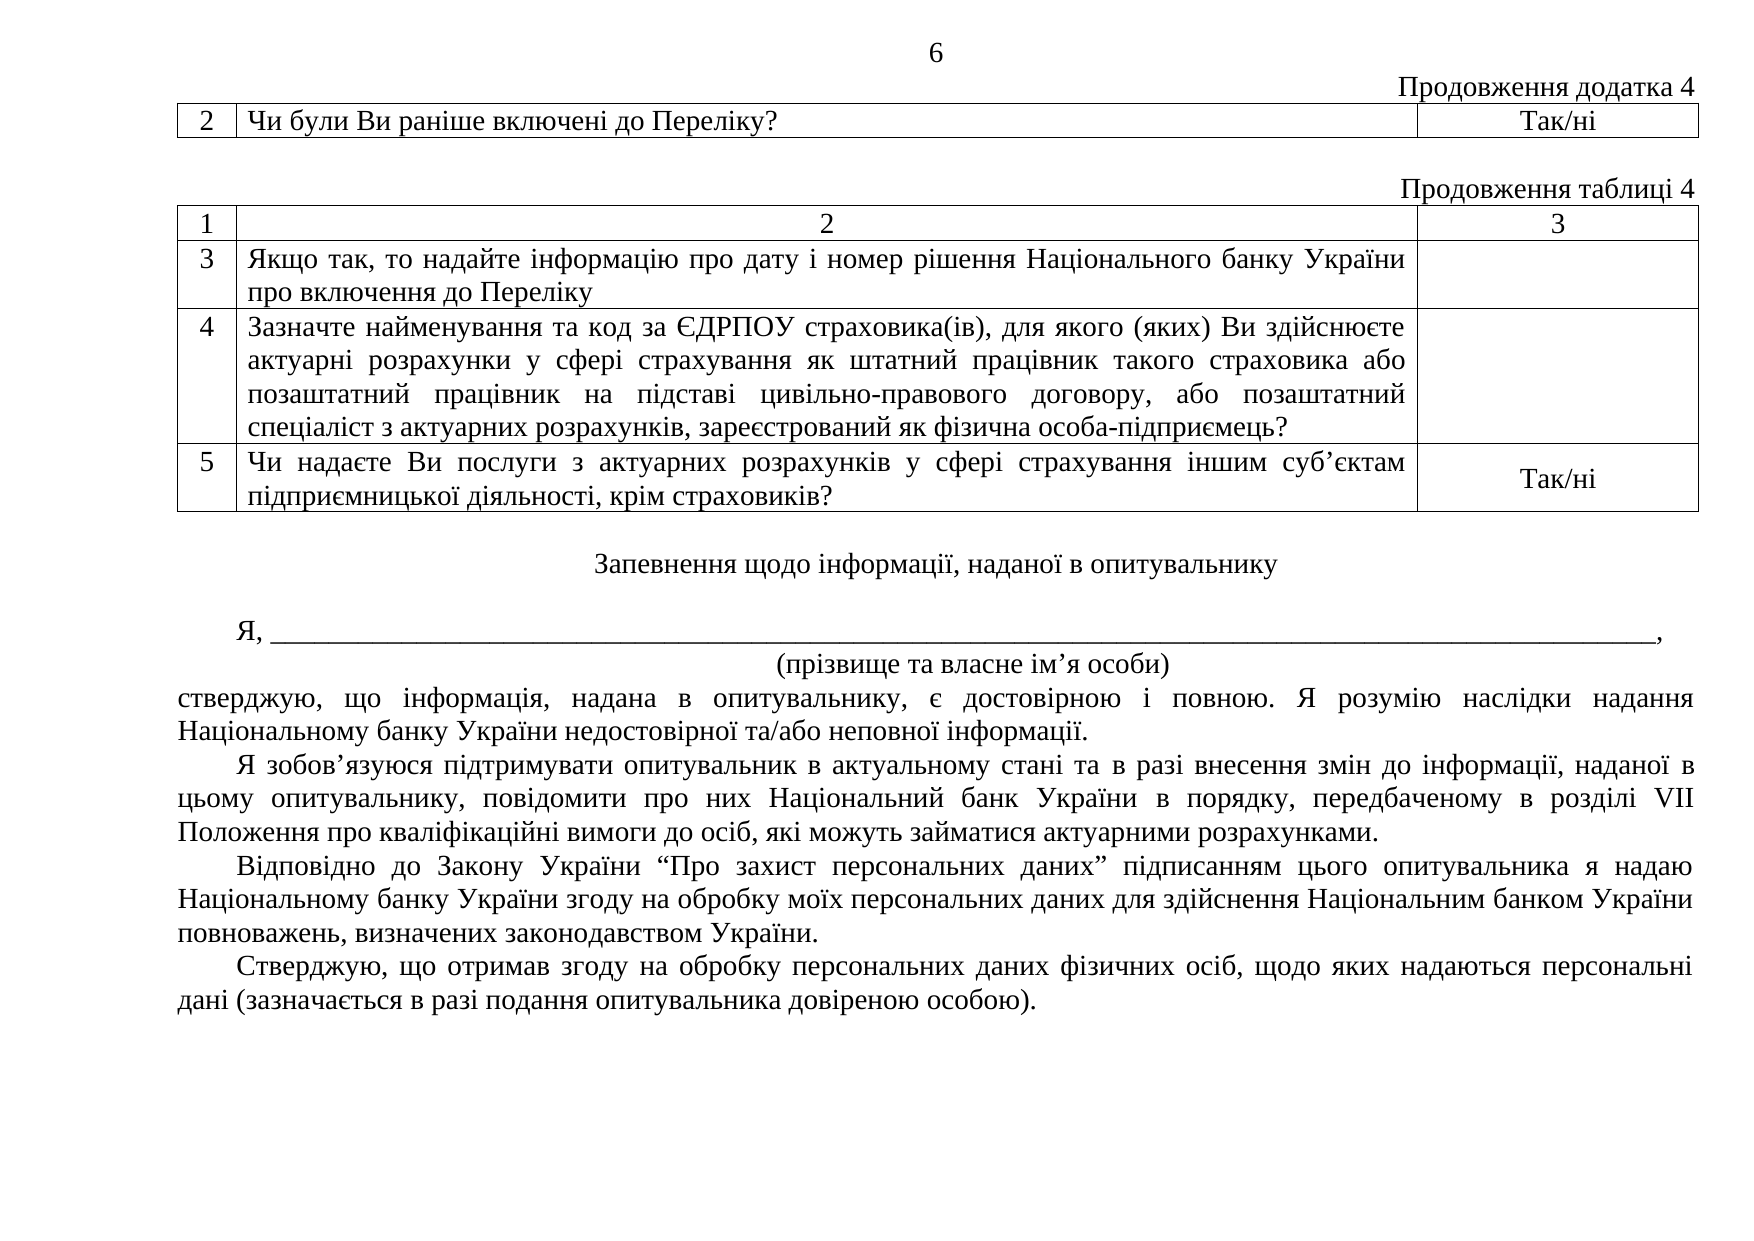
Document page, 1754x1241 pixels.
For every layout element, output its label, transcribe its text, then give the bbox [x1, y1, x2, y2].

table_cell [1418, 241, 1698, 308]
table_cell Так/ні [1418, 104, 1698, 137]
table_cell 3 [178, 241, 236, 308]
text (прізвище та власне ім’я особи) [177, 646, 1695, 680]
table_cell Зазначте найменування та код за ЄДРПОУ страховика(ів), для якого (яких) Ви здійснюєте актуарні розрахунки у сфері страхування як штатний працівник такого страховика або позаштатний працівник на підставі цивільно-правового договору, або позаштатний спеціаліст з актуарних розрахунків, зареєстрований як фізична особа-підприємець? [237, 309, 1417, 443]
table_cell Якщо так, то надайте інформацію про дату і номер рішення Національного банку України про включення до Переліку [237, 241, 1417, 308]
text Запевнення щодо інформації, наданої в опитувальнику [177, 546, 1695, 579]
text Відповідно до Закону України “Про захист персональних даних” підписанням цього опитувальника я надаю Національному банку України згоду на обробку моїх персональних даних для здійснення Національним банком України повноважень, визначених законодавством України. [177, 848, 1695, 948]
table_cell Чи надаєте Ви послуги з актуарних розрахунків у сфері страхування іншим суб’єктам підприємницької діяльності, крім страховиків? [237, 444, 1417, 511]
table_header 3 [1418, 206, 1698, 240]
table_header 1 [178, 206, 236, 240]
table_cell 4 [178, 309, 236, 443]
table_cell 2 [178, 104, 236, 137]
text Я зобов’язуюся підтримувати опитувальник в актуальному стані та в разі внесення змін до інформації, наданої в цьому опитувальнику, повідомити про них Національний банк України в порядку, передбаченому в розділі VII Положення про кваліфікаційні вимоги до осіб, які можуть займатися актуарними розрахунками. [177, 747, 1695, 848]
table_cell 5 [178, 444, 236, 511]
text Стверджую, що отримав згоду на обробку персональних даних фізичних осіб, щодо яких надаються персональні дані (зазначається в разі подання опитувальника довіреною особою). [177, 948, 1695, 1015]
table_cell Чи були Ви раніше включені до Переліку? [237, 104, 1417, 137]
text стверджую, що інформація, надана в опитувальнику, є достовірною і повною. Я розумію наслідки надання Національному банку України недостовірної та/або неповної інформації. [177, 680, 1695, 747]
table_header 2 [237, 206, 1417, 240]
text Продовження таблиці 4 [177, 172, 1695, 205]
table_cell [1418, 309, 1698, 443]
text Я, _______________________________________________________________________________________________, [177, 613, 1695, 646]
table_cell Так/ні [1418, 444, 1698, 511]
